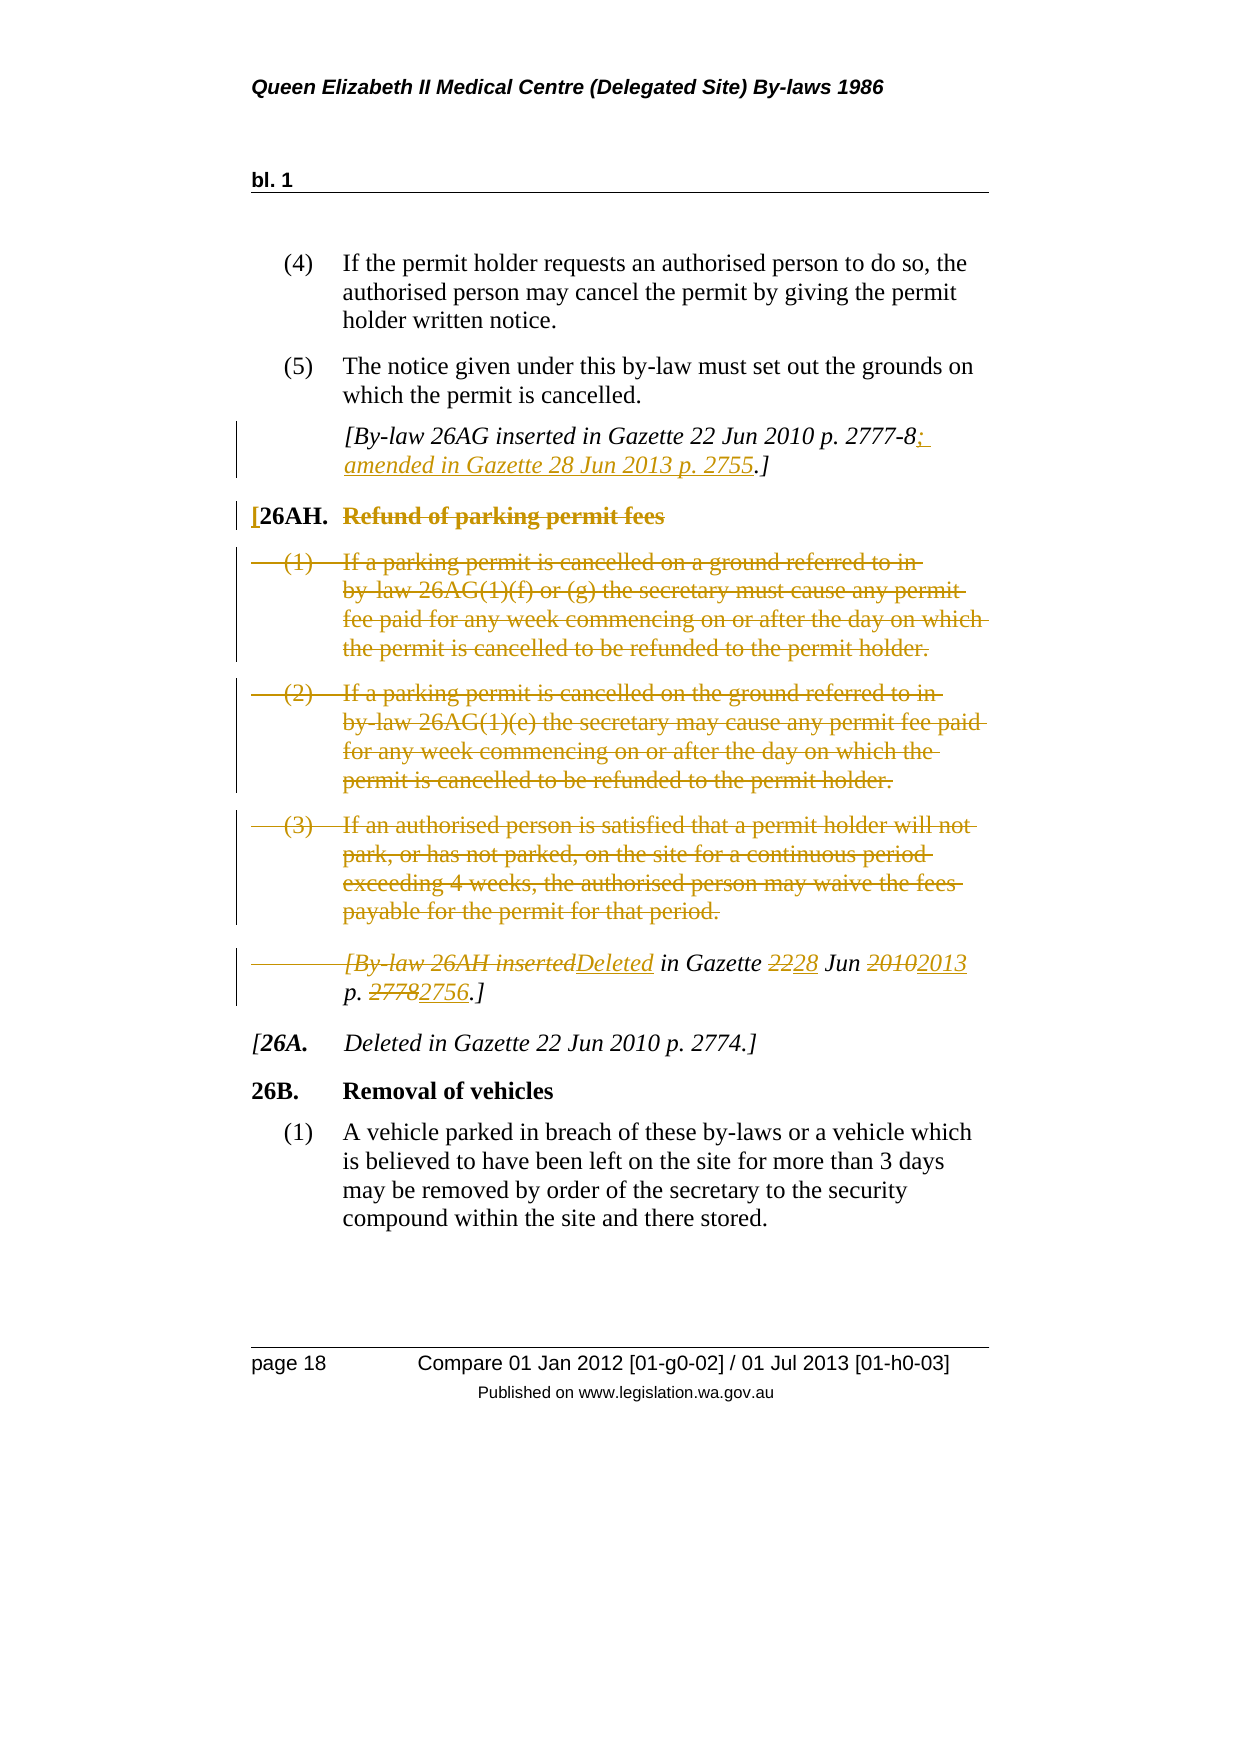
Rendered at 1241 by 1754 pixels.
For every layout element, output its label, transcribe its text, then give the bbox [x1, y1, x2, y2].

subtitle 26B. Removal of vehicles [251, 1076, 989, 1105]
text (4) If the permit holder requests an authorised person to do so, the authorised person may cancel the permit by giving the permit holder written notice. [251, 248, 989, 334]
text (1) A vehicle parked in breach of these by-laws or a vehicle which is believed to have been left on the site for more than 3 days may be removed by order of the secretary to the security compound within the site and there stored. [251, 1117, 989, 1232]
text [By-law 26AG inserted in Gazette 22 Jun 2010 p. 2777-8.] [251, 421, 989, 478]
text (5) The notice given under this by-law must set out the grounds on which the permit is cancelled. [251, 351, 989, 408]
text [26A. Deleted in Gazette 22 Jun 2010 p. 2774.] [251, 1028, 989, 1057]
subtitle 26AH. [251, 501, 989, 530]
text in Gazette Jun p. .] [251, 948, 989, 1006]
